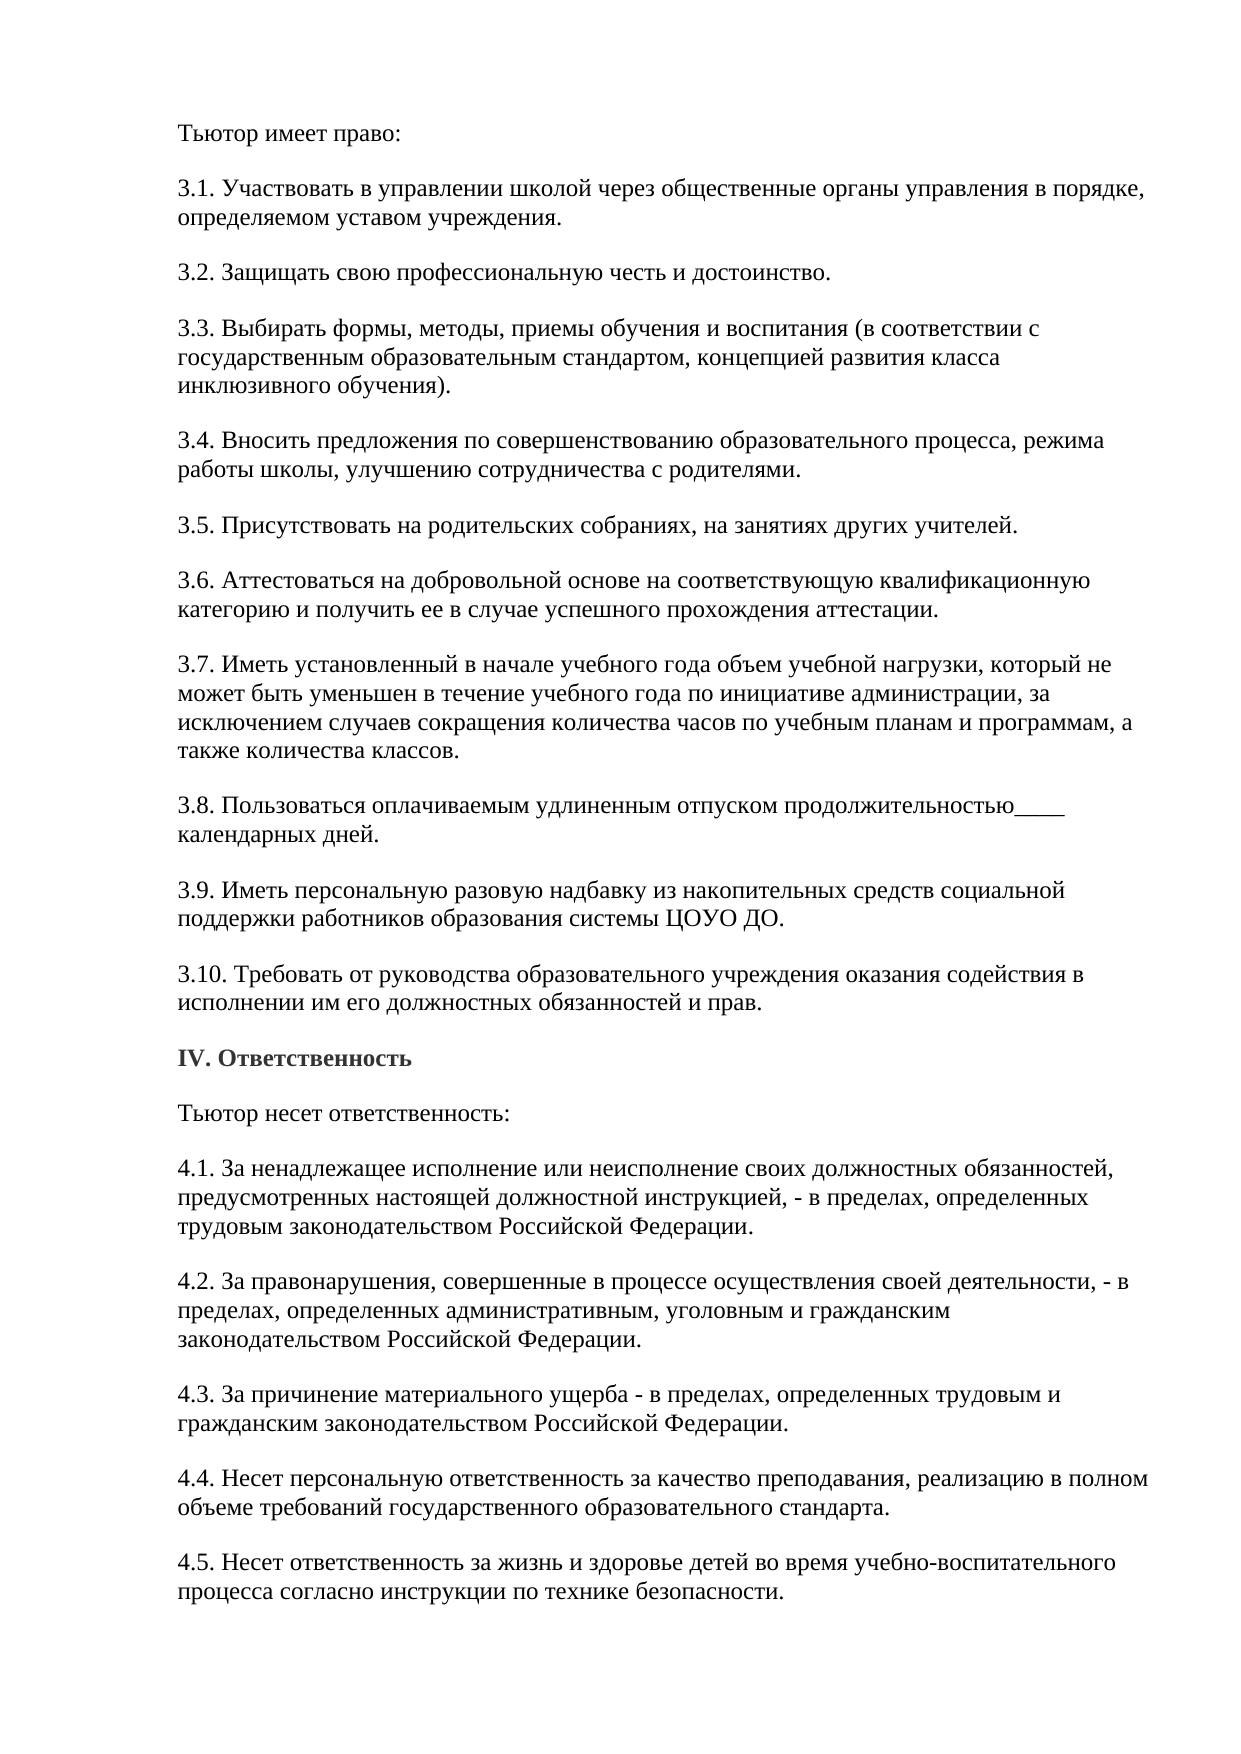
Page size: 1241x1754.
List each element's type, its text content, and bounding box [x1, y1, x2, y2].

text 4.5. Несет ответственность за жизнь и здоровье детей во время учебно-воспитательного процесса согласно инструкции по технике безопасности. [177, 1547, 1152, 1605]
text 3.1. Участвовать в управлении школой через общественные органы управления в порядке, определяемом уставом учреждения. [177, 173, 1152, 231]
text 3.5. Присутствовать на родительских собраниях, на занятиях других учителей. [177, 510, 1152, 538]
text 4.2. За правонарушения, совершенные в процессе осуществления своей деятельности, - в пределах, определенных административным, уголовным и гражданским законодательством Российской Федерации. [177, 1266, 1152, 1352]
text 3.9. Иметь персональную разовую надбавку из накопительных средств социальной поддержки работников образования системы ЦОУО ДО. [177, 875, 1152, 932]
text 3.2. Защищать свою профессиональную честь и достоинство. [177, 257, 1152, 286]
text 4.1. За ненадлежащее исполнение или неисполнение своих должностных обязанностей, предусмотренных настоящей должностной инструкцией, - в пределах, определенных трудовым законодательством Российской Федерации. [177, 1153, 1152, 1240]
text 3.4. Вносить предложения по совершенствованию образовательного процесса, режима работы школы, улучшению сотрудничества с родителями. [177, 426, 1152, 483]
text 3.8. Пользоваться оплачиваемым удлиненным отпуском продолжительностью____ календарных дней. [177, 791, 1152, 848]
text 3.6. Аттестоваться на добровольной основе на соответствующую квалификационную категорию и получить ее в случае успешного прохождения аттестации. [177, 565, 1152, 622]
text 3.7. Иметь установленный в начале учебного года объем учебной нагрузки, который не может быть уменьшен в течение учебного года по инициативе администрации, за исключением случаев сокращения количества часов по учебным планам и программам, а также количества классов. [177, 649, 1152, 764]
text 3.3. Выбирать формы, методы, приемы обучения и воспитания (в соответствии с государственным образовательным стандартом, концепцией развития класса инклюзивного обучения). [177, 313, 1152, 399]
text 4.3. За причинение материального ущерба - в пределах, определенных трудовым и гражданским законодательством Российской Федерации. [177, 1379, 1152, 1437]
text IV. Ответственность [177, 1043, 1152, 1072]
text Тьютор несет ответственность: [177, 1098, 1152, 1127]
text Тьютор имеет право: [177, 118, 1152, 147]
text 4.4. Несет персональную ответственность за качество преподавания, реализацию в полном объеме требований государственного образовательного стандарта. [177, 1463, 1152, 1521]
text 3.10. Требовать от руководства образовательного учреждения оказания содействия в исполнении им его должностных обязанностей и прав. [177, 959, 1152, 1016]
